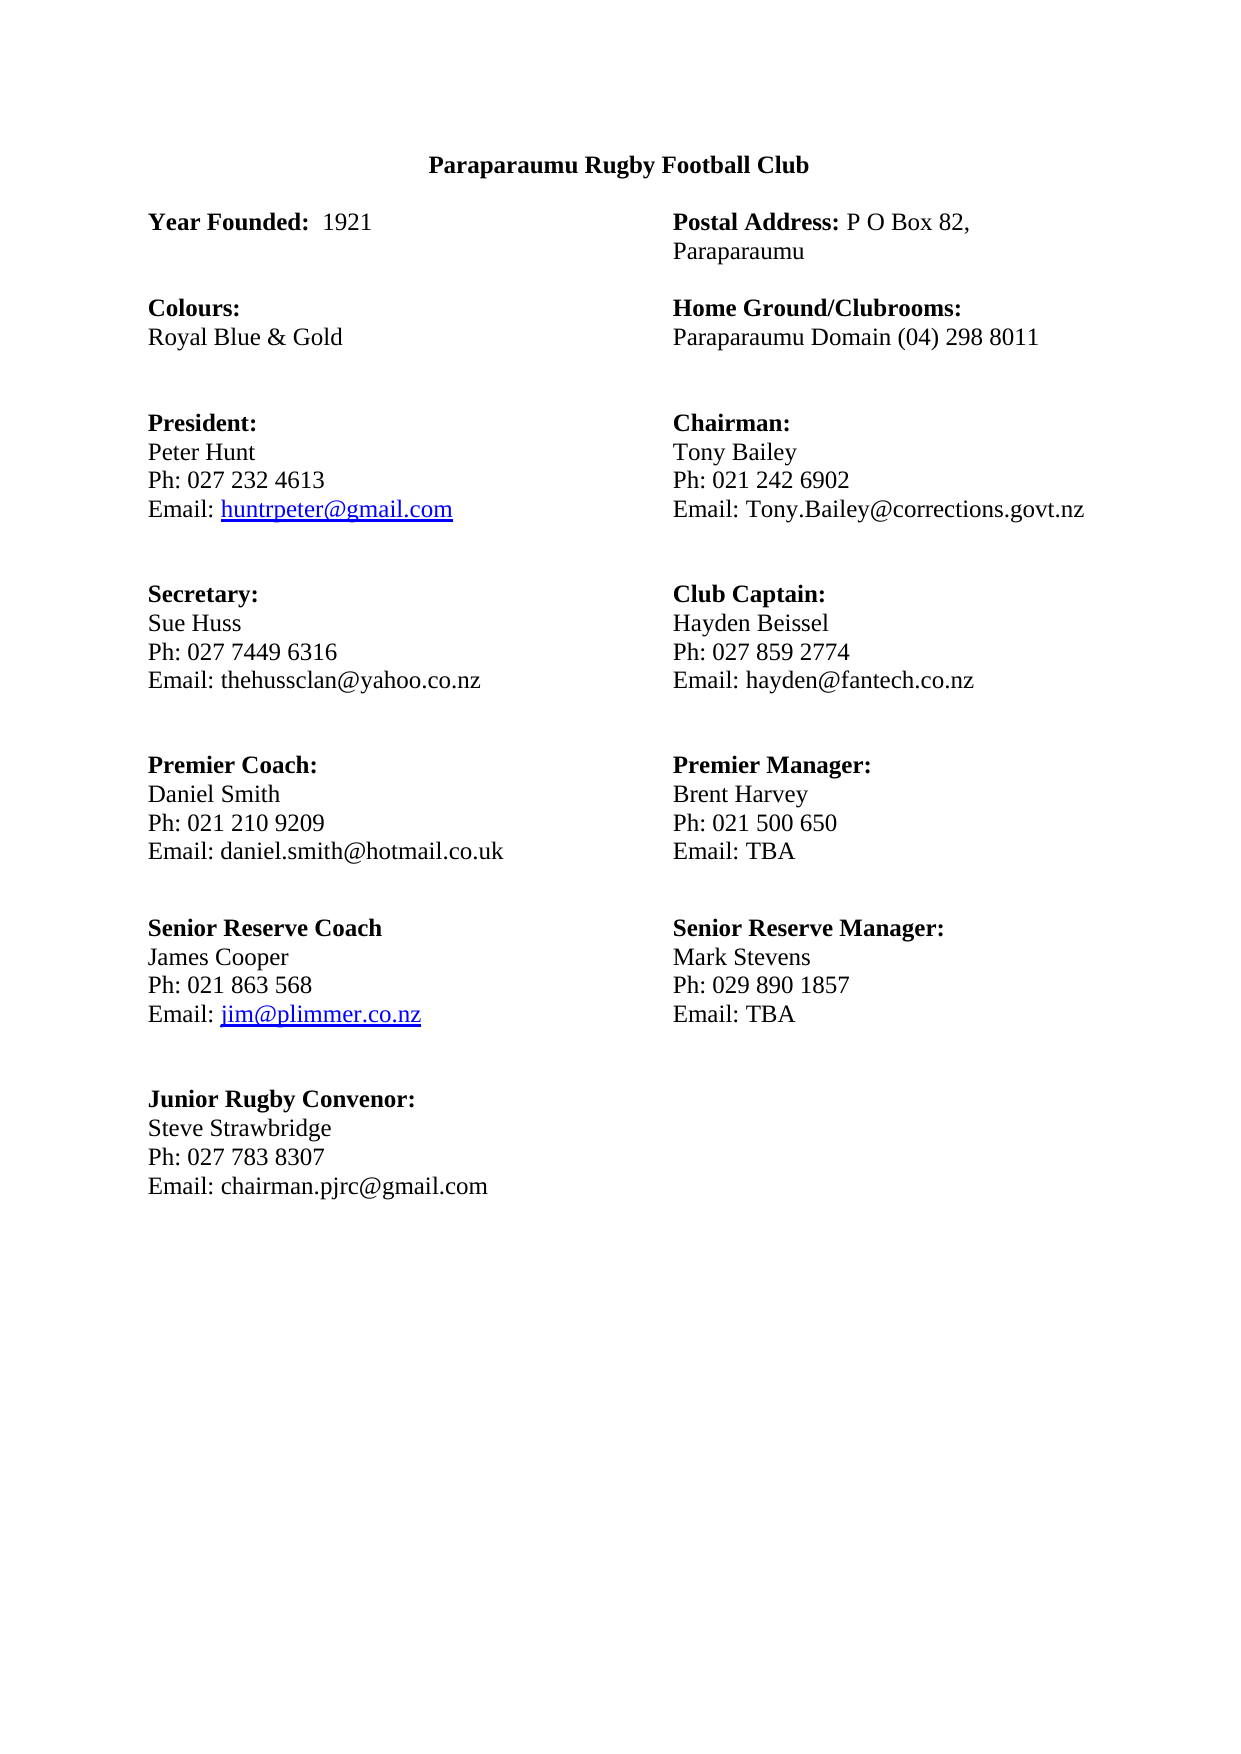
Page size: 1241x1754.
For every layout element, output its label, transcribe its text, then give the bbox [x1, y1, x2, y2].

text Royal Blue & Gold Paraparaumu Domain (04) 298 8011 [148, 322, 1090, 351]
text Senior Reserve Coach Senior Reserve Manager: [148, 913, 1090, 942]
text Email: daniel.smith@hotmail.co.uk Email: TBA [148, 836, 1090, 865]
text Ph: 027 7449 6316 Ph: 027 859 2774 [148, 637, 1090, 665]
text President: Chairman: [148, 408, 1090, 437]
text Email: thehussclan@yahoo.co.nz Email: hayden@fantech.co.nz [148, 665, 1090, 694]
text Premier Coach: Premier Manager: [148, 750, 1090, 779]
text Paraparaumu Rugby Football Club [148, 150, 1090, 179]
text Secretary: Club Captain: [148, 579, 1090, 608]
text Year Founded: 1921 Postal Address: P O Box 82, Paraparaumu [148, 207, 1090, 265]
text Sue Huss Hayden Beissel [148, 608, 1090, 637]
text Junior Rugby Convenor: [148, 1084, 1090, 1113]
text Ph: 021 210 9209 Ph: 021 500 650 [148, 808, 1090, 836]
text Email: chairman.pjrc@gmail.com [148, 1171, 1090, 1199]
text Colours: Home Ground/Clubrooms: [148, 293, 1090, 322]
text Email: jim@plimmer.co.nz Email: TBA [148, 999, 1090, 1028]
text Ph: 027 232 4613 Ph: 021 242 6902 [148, 466, 1090, 494]
text Email: huntrpeter@gmail.com Email: Tony.Bailey@corrections.govt.nz [148, 494, 1090, 523]
text Ph: 027 783 8307 [148, 1142, 1090, 1171]
text James Cooper Mark Stevens [148, 942, 1090, 970]
text Ph: 021 863 568 Ph: 029 890 1857 [148, 970, 1090, 999]
text Daniel Smith Brent Harvey [148, 779, 1090, 808]
text Peter Hunt Tony Bailey [148, 437, 1090, 466]
text Steve Strawbridge [148, 1113, 1090, 1142]
